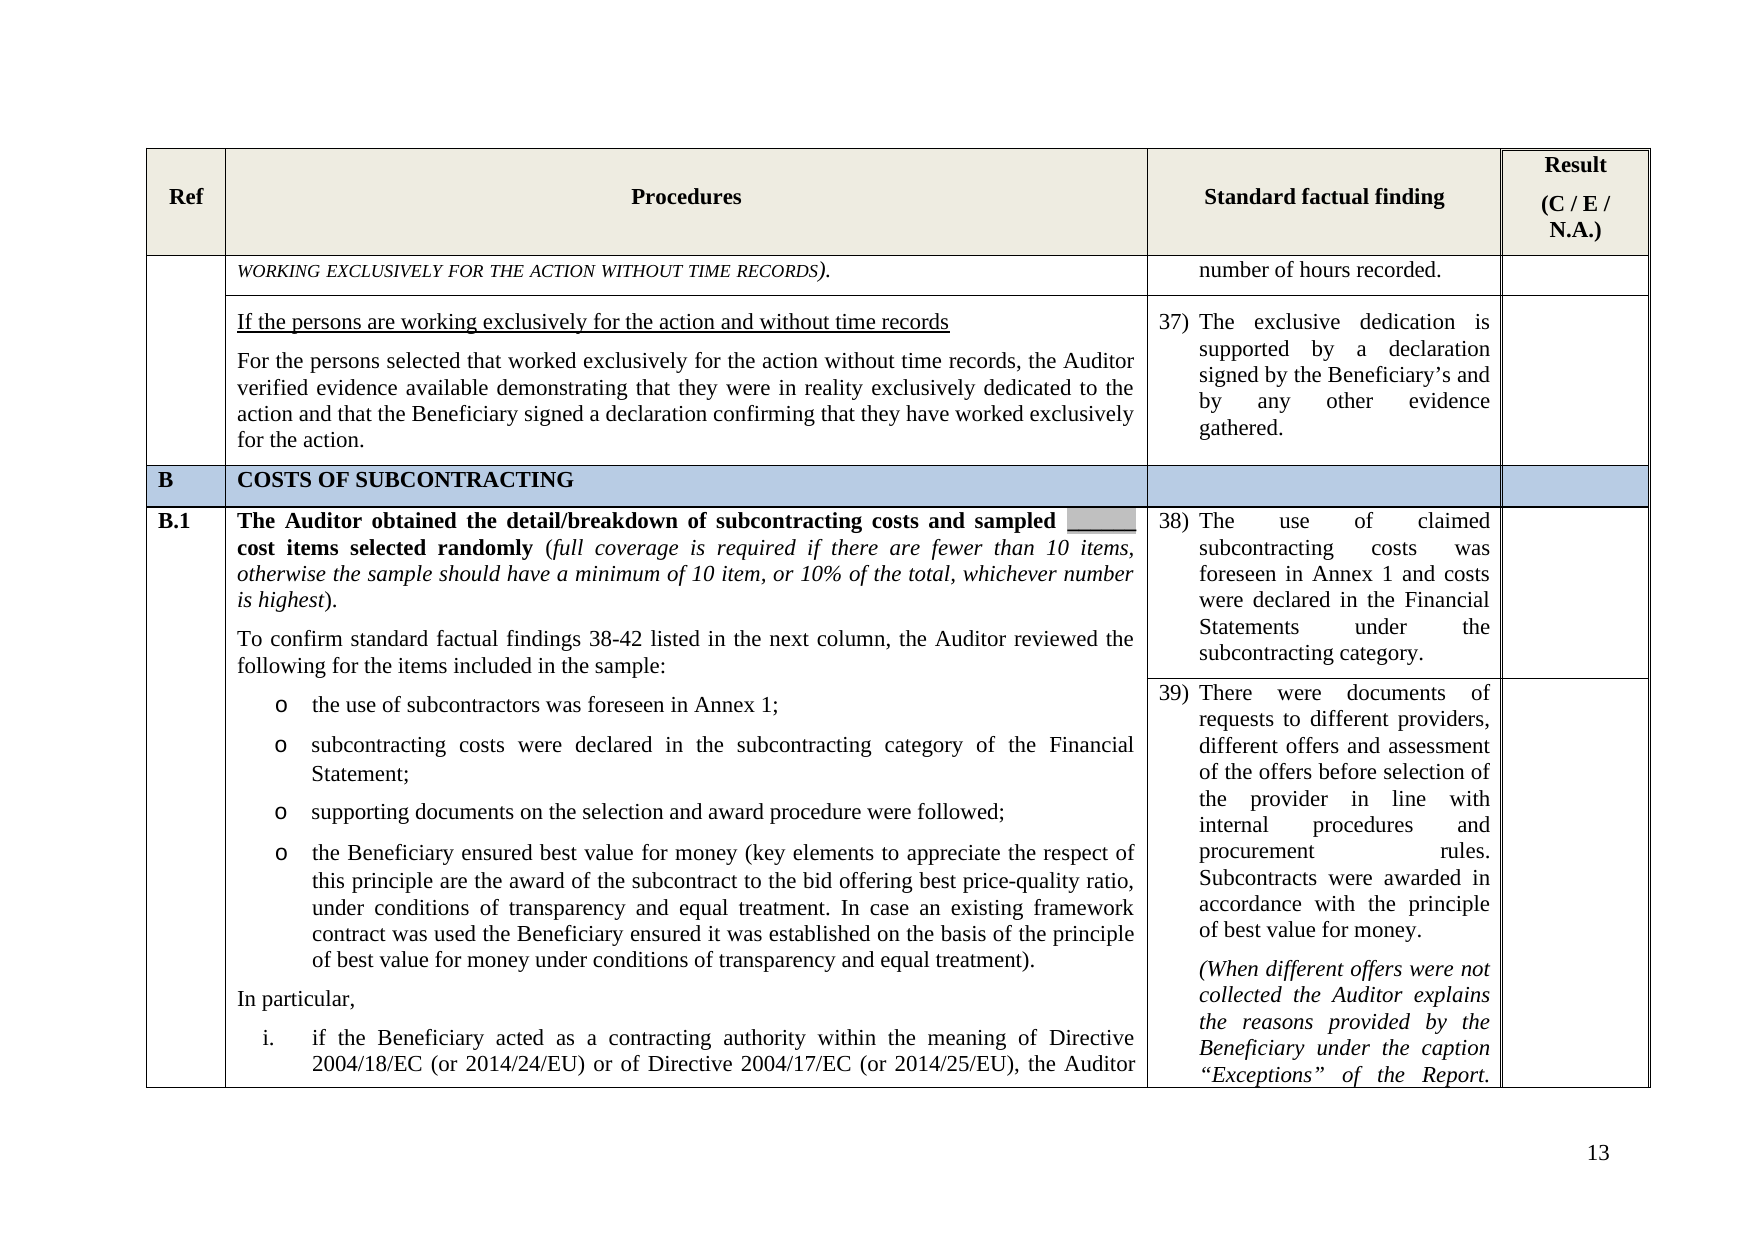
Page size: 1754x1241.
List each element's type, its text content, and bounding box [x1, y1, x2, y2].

table_header Result (C / E / N.A.) [1503, 151, 1648, 255]
table_cell [1503, 508, 1648, 678]
table_cell The use of claimed subcontracting costs was foreseen in Annex 1 and costs were declared in the Financial Statements under the subcontracting category. [1148, 508, 1500, 678]
table_cell The Auditor obtained the detail/breakdown of subcontracting costs and sampled ______ cost items selected randomly (full coverage is required if there are fewer than 10 items, otherwise the sample should have a minimum of 10 item, or 10% of the total, whichever number is highest). To confirm standard factual findings 38-42 listed in the next column, the Auditor reviewed the following for the items included in the sample: the use of subcontractors was foreseen in Annex 1; subcontracting costs were declared in the subcontracting category of the Financial Statement; supporting documents on the selection and award procedure were followed; the Beneficiary ensured best value for money (key elements to appreciate the respect of this principle are the award of the subcontract to the bid offering best price-quality ratio, under conditions of transparency and equal treatment. In case an existing framework contract was used the Beneficiary ensured it was established on the basis of the principle of best value for money under conditions of transparency and equal treatment). In particular, if the Beneficiary acted as a contracting authority within the meaning of Directive 2004/18/EC (or 2014/24/EU) or of Directive 2004/17/EC (or 2014/25/EU), the Auditor verified that the applicable national law on public procurement was followed and that the subcontracting complied with the Terms and Conditions of the Agreement. if the Beneficiary did not fall under the above-mentioned category the Auditor verified that the Beneficiary followed their usual procurement rules and respected the Terms and Conditions of the Agreement.. For the items included in the sample the Auditor also verified that: the subcontracts were not awarded to other Beneficiaries in the consortium; there were signed agreements between the Beneficiary and the subcontractor; there was evidence that the services were provided by subcontractor; [226, 508, 1147, 1087]
table_header Standard factual finding [1148, 149, 1500, 255]
table_header Procedures [226, 149, 1147, 255]
table_cell COSTS OF SUBCONTRACTING [226, 466, 1147, 506]
table_cell B [147, 466, 225, 506]
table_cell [1148, 679, 1500, 1087]
table_cell B.1 [147, 508, 225, 1087]
table_header Ref [147, 149, 225, 255]
table_cell [1503, 296, 1648, 465]
table_cell [1503, 256, 1648, 295]
table_cell [1148, 466, 1500, 506]
table_cell The exclusive dedication is supported by a declaration signed by the Beneficiary’s and by any other evidence gathered. [1148, 296, 1500, 465]
table_cell If the persons are working exclusively for the action and without time records For the persons selected that worked exclusively for the action without time records, the Auditor verified evidence available demonstrating that they were in reality exclusively dedicated to the action and that the Beneficiary signed a declaration confirming that they have worked exclusively for the action. [226, 296, 1147, 465]
table_cell [1503, 466, 1648, 506]
table_cell [1503, 679, 1648, 1087]
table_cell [1148, 256, 1500, 295]
